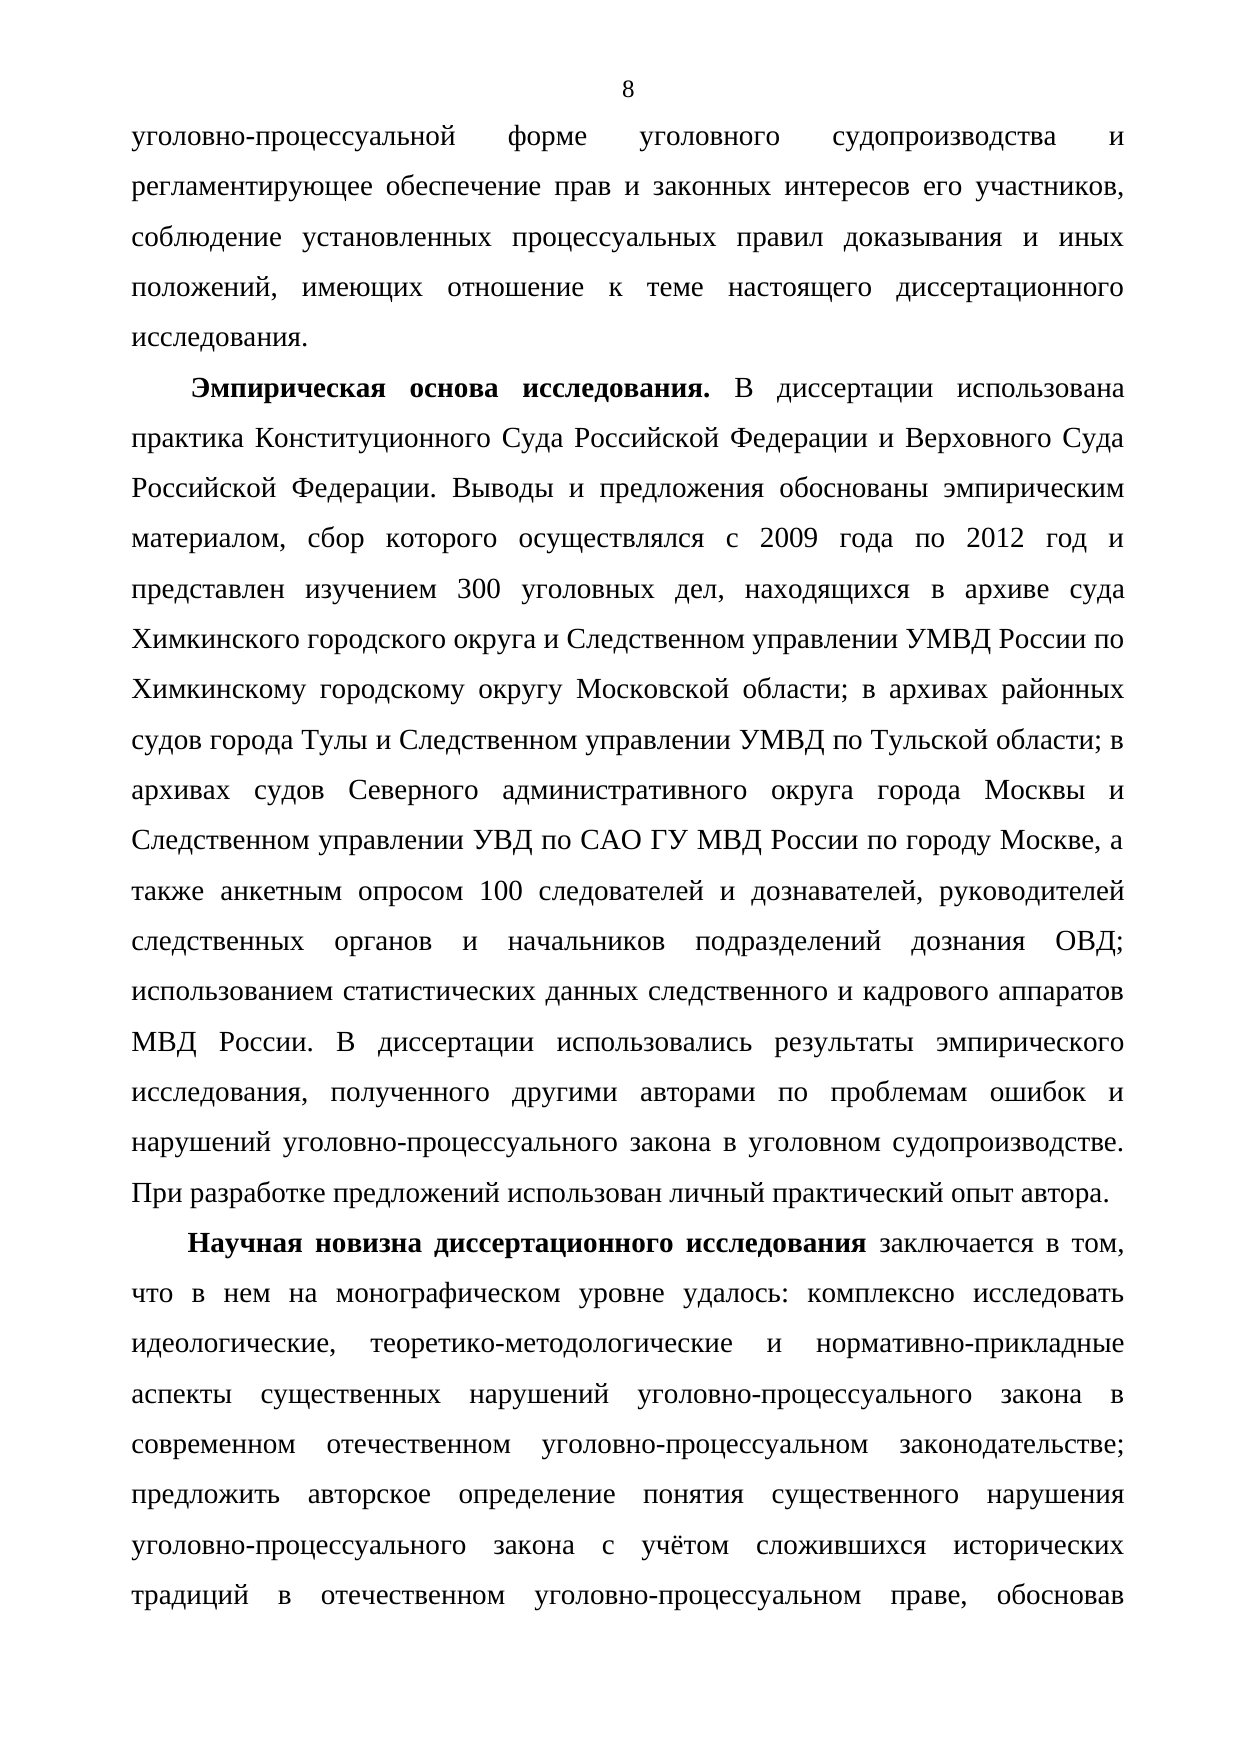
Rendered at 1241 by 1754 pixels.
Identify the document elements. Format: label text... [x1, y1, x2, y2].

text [131, 1225, 1125, 1611]
text Эмпирическая основа исследования. В диссертации использована практика Конституционного Суда Российской Федерации и Верховного Суда Российской Федерации. Выводы и предложения обоснованы эмпирическим материалом, сбор которого осуществлялся с 2009 года по 2012 год и представлен изучением 300 уголовных дел, находящихся в архиве суда Химкинского городского округа и Следственном управлении УМВД России по Химкинскому городскому округу Московской области; в архивах районных судов города Тулы и Следственном управлении УМВД по Тульской области; в архивах судов Северного административного округа города Москвы и Следственном управлении УВД по САО ГУ МВД России по городу Москве, а также анкетным опросом 100 следователей и дознавателей, руководителей следственных органов и начальников подразделений дознания ОВД; использованием статистических данных следственного и кадрового аппаратов МВД России. В диссертации использовались результаты эмпирического исследования, полученного другими авторами по проблемам ошибок и нарушений уголовно-процессуального закона в уголовном судопроизводстве. При разработке предложений использован личный практический опыт автора. [131, 370, 1125, 1208]
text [131, 118, 1125, 353]
